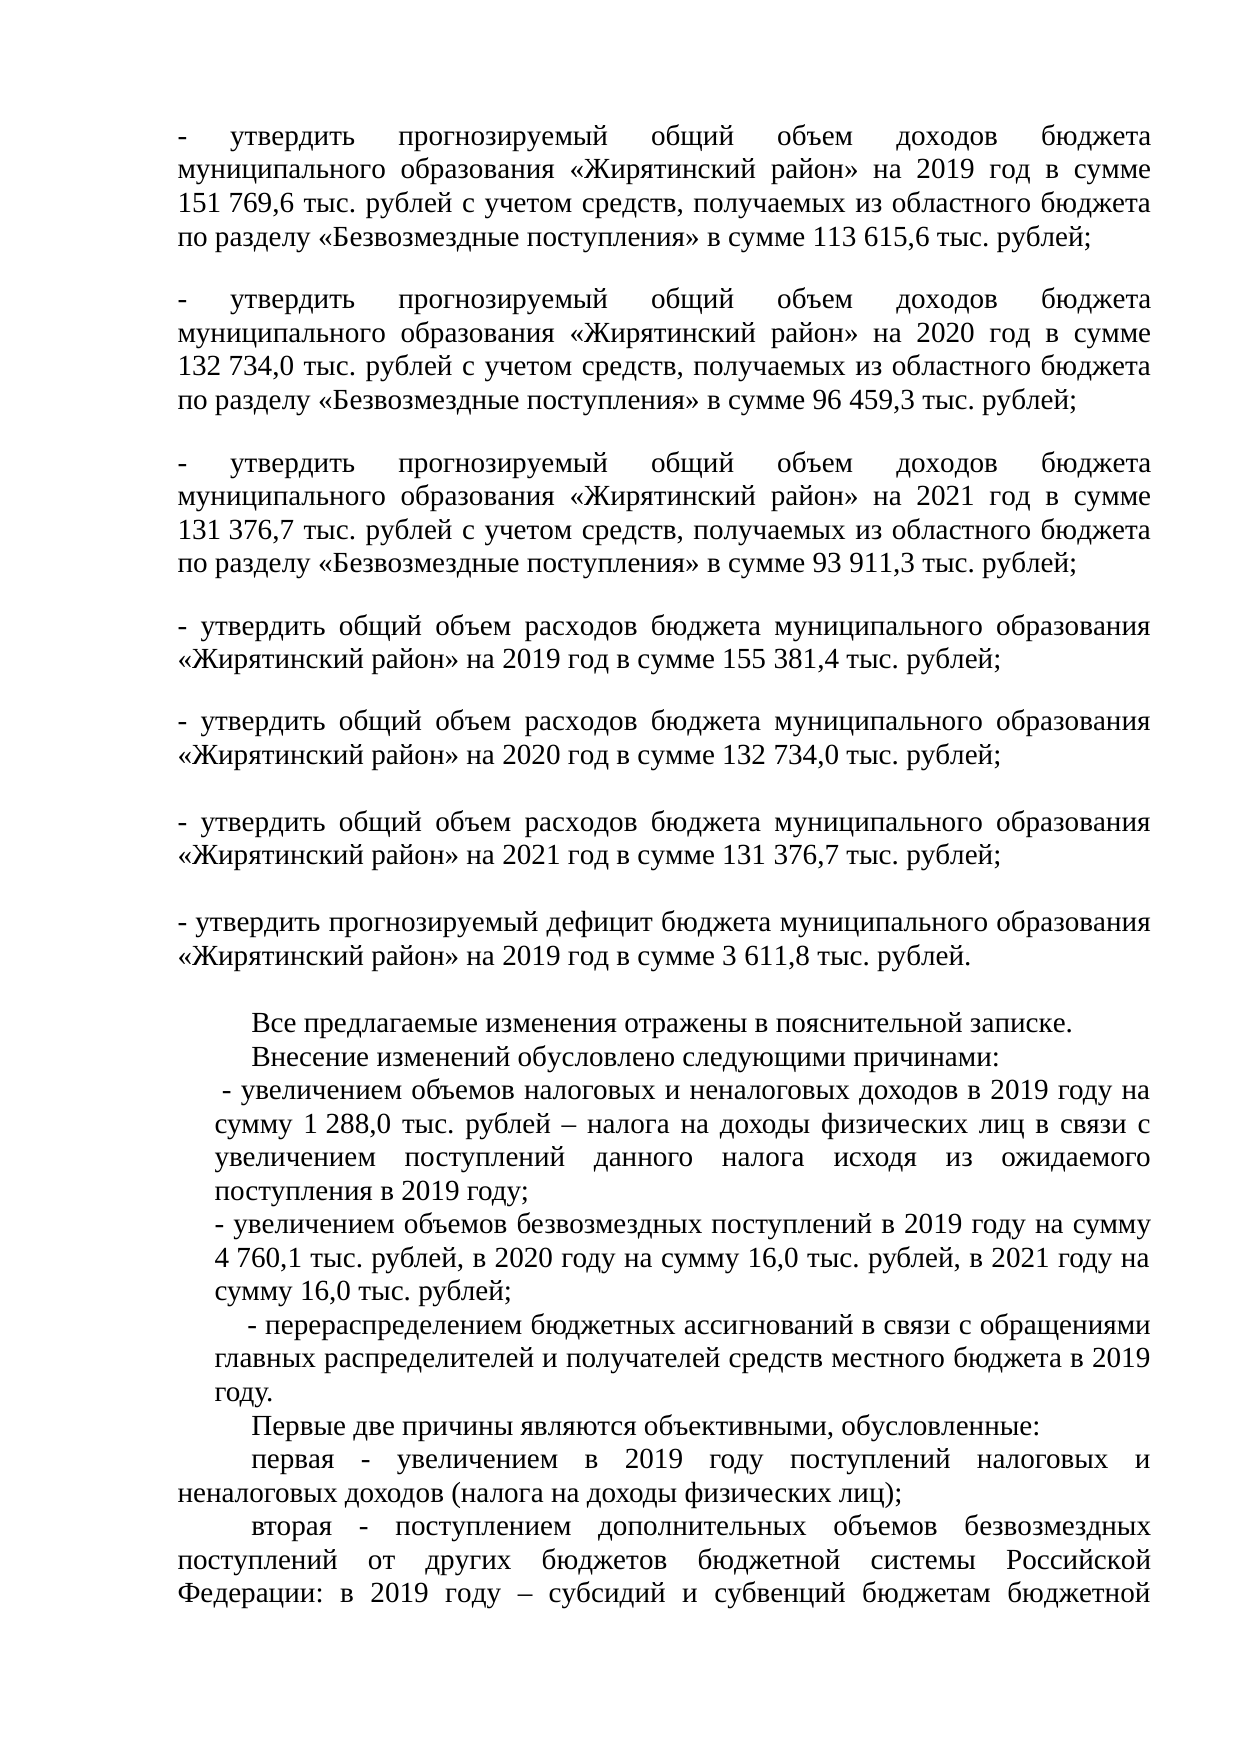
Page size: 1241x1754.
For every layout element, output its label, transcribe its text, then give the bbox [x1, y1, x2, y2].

text - утвердить общий объем расходов бюджета муниципального образования «Жирятинский район» на 2020 год в сумме 132 734,0 тыс. рублей; [177, 703, 1152, 770]
text - утвердить общий объем расходов бюджета муниципального образования «Жирятинский район» на 2019 год в сумме 155 381,4 тыс. рублей; [177, 608, 1152, 675]
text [177, 1508, 1152, 1609]
text - увеличением объемов безвозмездных поступлений в 2019 году на сумму 4 760,1 тыс. рублей, в 2020 году на сумму 16,0 тыс. рублей, в 2021 году на сумму 16,0 тыс. рублей; [214, 1206, 1152, 1307]
text Первые две причины являются объективными, обусловленные: [177, 1408, 1152, 1441]
text первая - увеличением в 2019 году поступлений налоговых и неналоговых доходов (налога на доходы физических лиц); [177, 1441, 1152, 1508]
text - увеличением объемов налоговых и неналоговых доходов в 2019 году на сумму 1 288,0 тыс. рублей – налога на доходы физических лиц в связи с увеличением поступлений данного налога исходя из ожидаемого поступления в 2019 году; [214, 1072, 1152, 1206]
text - утвердить прогнозируемый общий объем доходов бюджета муниципального образования «Жирятинский район» на 2020 год в сумме 132 734,0 тыс. рублей с учетом средств, получаемых из областного бюджета по разделу «Безвозмездные поступления» в сумме 96 459,3 тыс. рублей; [177, 281, 1152, 416]
text - утвердить общий объем расходов бюджета муниципального образования «Жирятинский район» на 2021 год в сумме 131 376,7 тыс. рублей; [177, 804, 1152, 871]
text - утвердить прогнозируемый дефицит бюджета муниципального образования «Жирятинский район» на 2019 год в сумме 3 611,8 тыс. рублей. [177, 904, 1152, 972]
text Внесение изменений обусловлено следующими причинами: [177, 1039, 1152, 1072]
text - утвердить прогнозируемый общий объем доходов бюджета муниципального образования «Жирятинский район» на 2021 год в сумме 131 376,7 тыс. рублей с учетом средств, получаемых из областного бюджета по разделу «Безвозмездные поступления» в сумме 93 911,3 тыс. рублей; [177, 445, 1152, 579]
text - утвердить прогнозируемый общий объем доходов бюджета муниципального образования «Жирятинский район» на 2019 год в сумме 151 769,6 тыс. рублей с учетом средств, получаемых из областного бюджета по разделу «Безвозмездные поступления» в сумме 113 615,6 тыс. рублей; [177, 118, 1152, 252]
text Все предлагаемые изменения отражены в пояснительной записке. [177, 1005, 1152, 1039]
text - перераспределением бюджетных ассигнований в связи с обращениями главных распределителей и получателей средств местного бюджета в 2019 году. [214, 1307, 1152, 1408]
